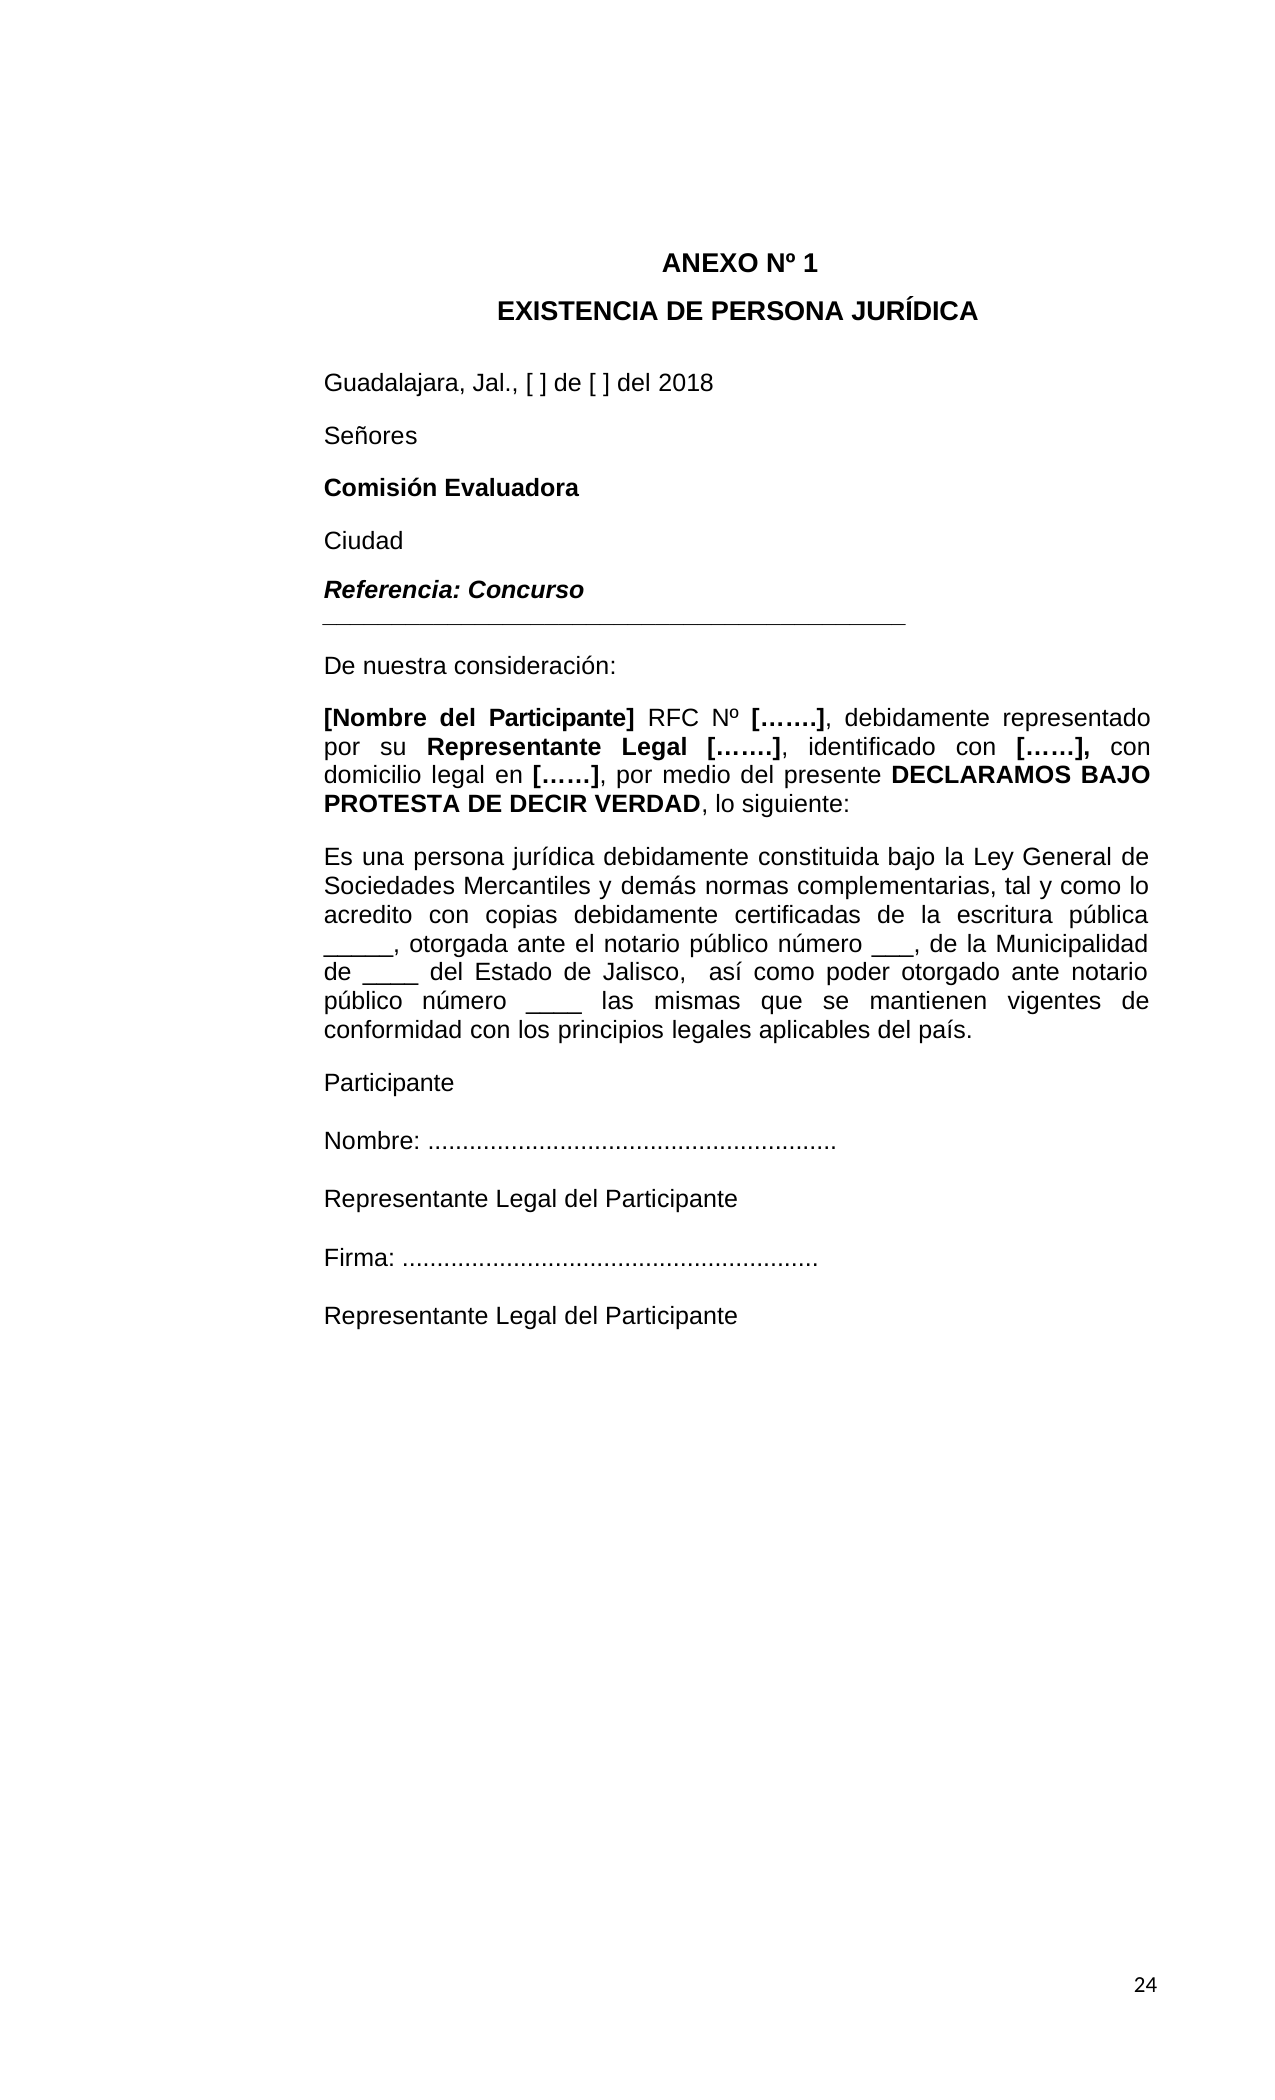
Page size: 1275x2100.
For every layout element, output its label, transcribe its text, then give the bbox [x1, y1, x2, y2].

text Ciudad [323, 526, 1148, 555]
text Referencia: Concurso __________________________________________ [323, 579, 1150, 627]
text Firma: ............................................................ [323, 1242, 1163, 1271]
text Representante Legal del Participante [323, 1184, 1163, 1213]
text De nuestra consideración: [323, 651, 1148, 679]
text Señores [323, 421, 1148, 449]
text ANEXO Nº 1 [313, 247, 1167, 278]
text Participante [323, 1068, 1148, 1097]
text Representante Legal del Participante [323, 1301, 1163, 1329]
text EXISTENCIA DE PERSONA JURÍDICA [313, 278, 1163, 326]
text [Nombre del Participante] RFC Nº […….], debidamente representado por su Representante Legal […….], identificado con [……], con domicilio legal en [……], por medio del presente DECLARAMOS BAJO PROTESTA DE DECIR VERDAD, lo siguiente: [323, 703, 1151, 818]
text Guadalajara, Jal., [ ] de [ ] del 2018 [323, 368, 1148, 397]
text Comisión Evaluadora [323, 473, 796, 502]
text Nombre: ........................................................... [323, 1126, 1163, 1155]
text Es una persona jurídica debidamente constituida bajo la Ley General de Sociedades Mercantiles y demás normas complementarias, tal y como lo acredito con copias debidamente certificadas de la escritura pública _____, otorgada ante el notario público número ___, de la Municipalidad de ____ del Estado de Jalisco, así como poder otorgado ante notario público número ____ las mismas que se mantienen vigentes de conformidad con los principios legales aplicables del país. [323, 842, 1149, 1043]
